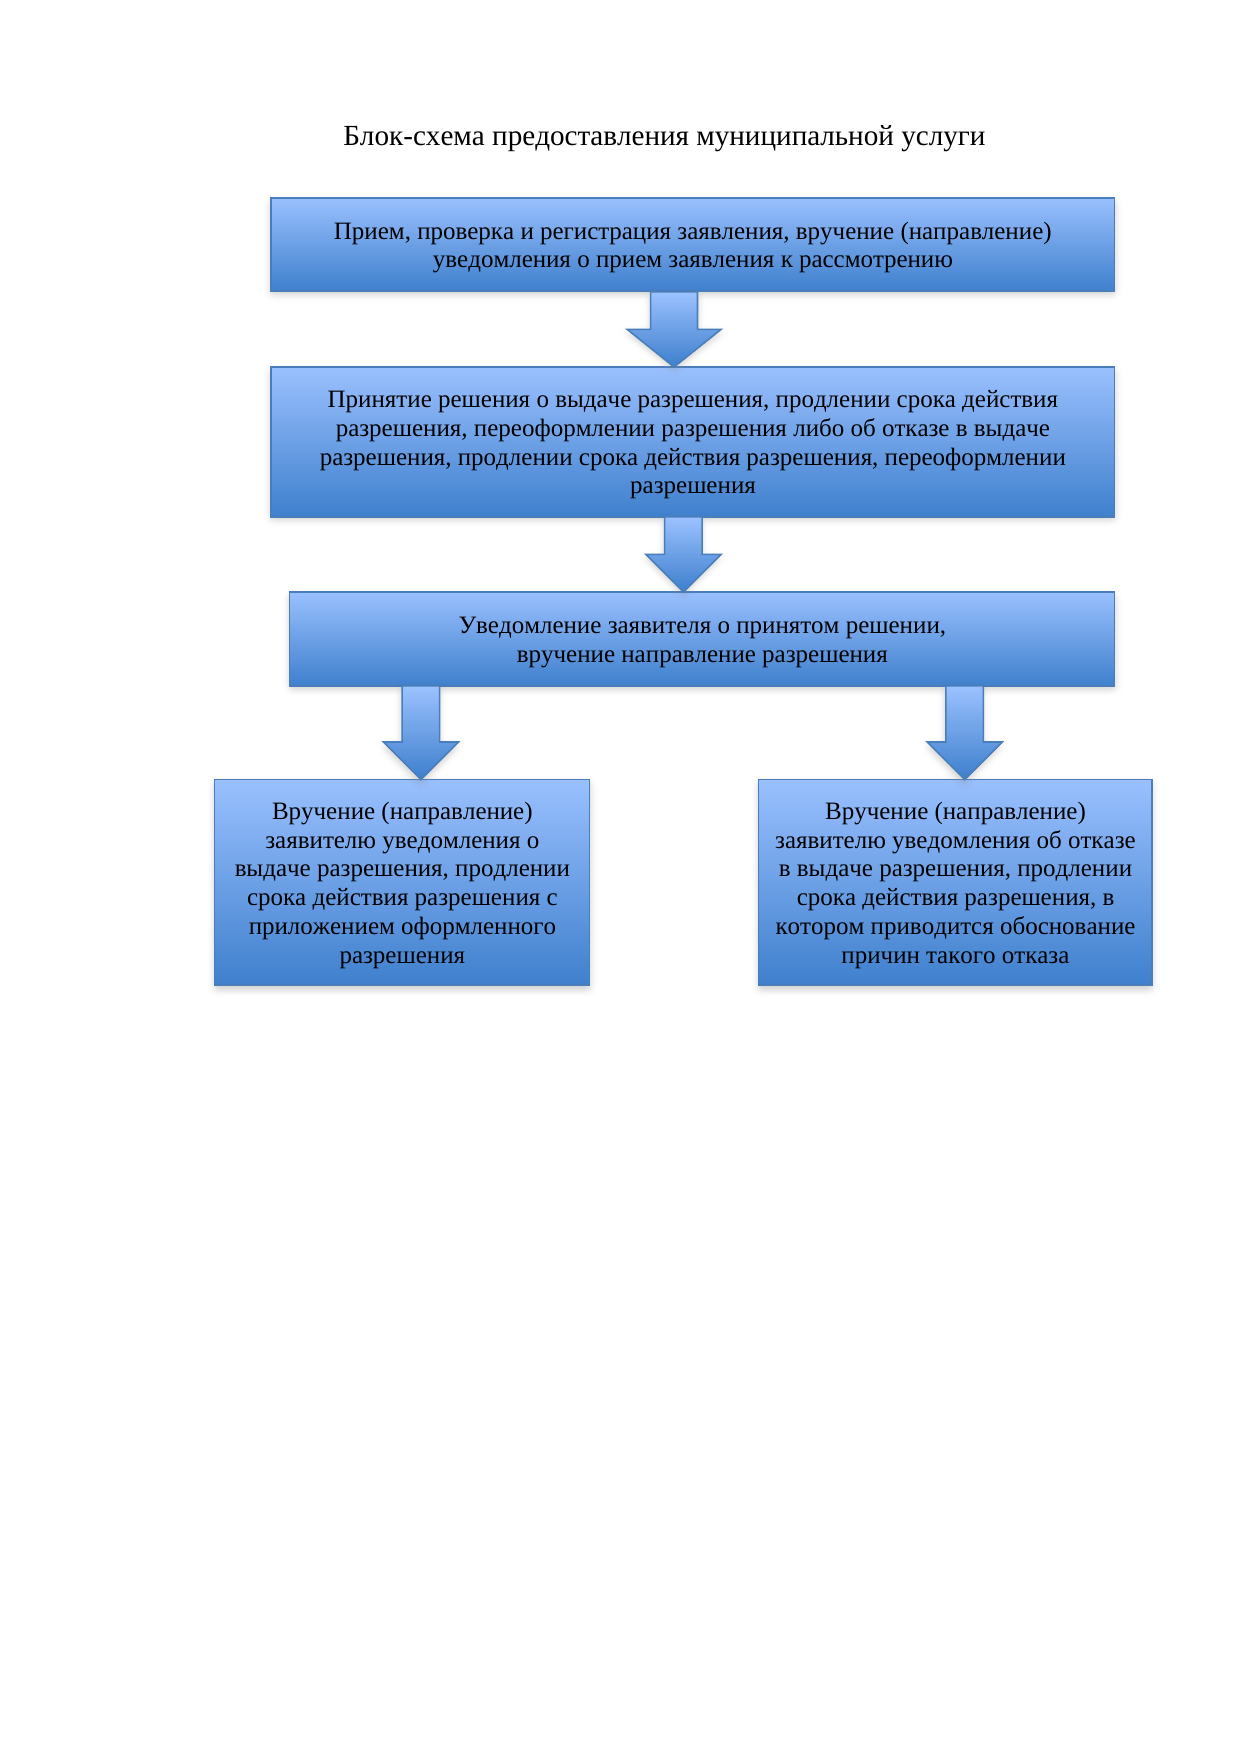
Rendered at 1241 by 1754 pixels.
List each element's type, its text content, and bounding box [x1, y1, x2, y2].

text Блок-схема предоставления муниципальной услуги [177, 118, 1152, 152]
